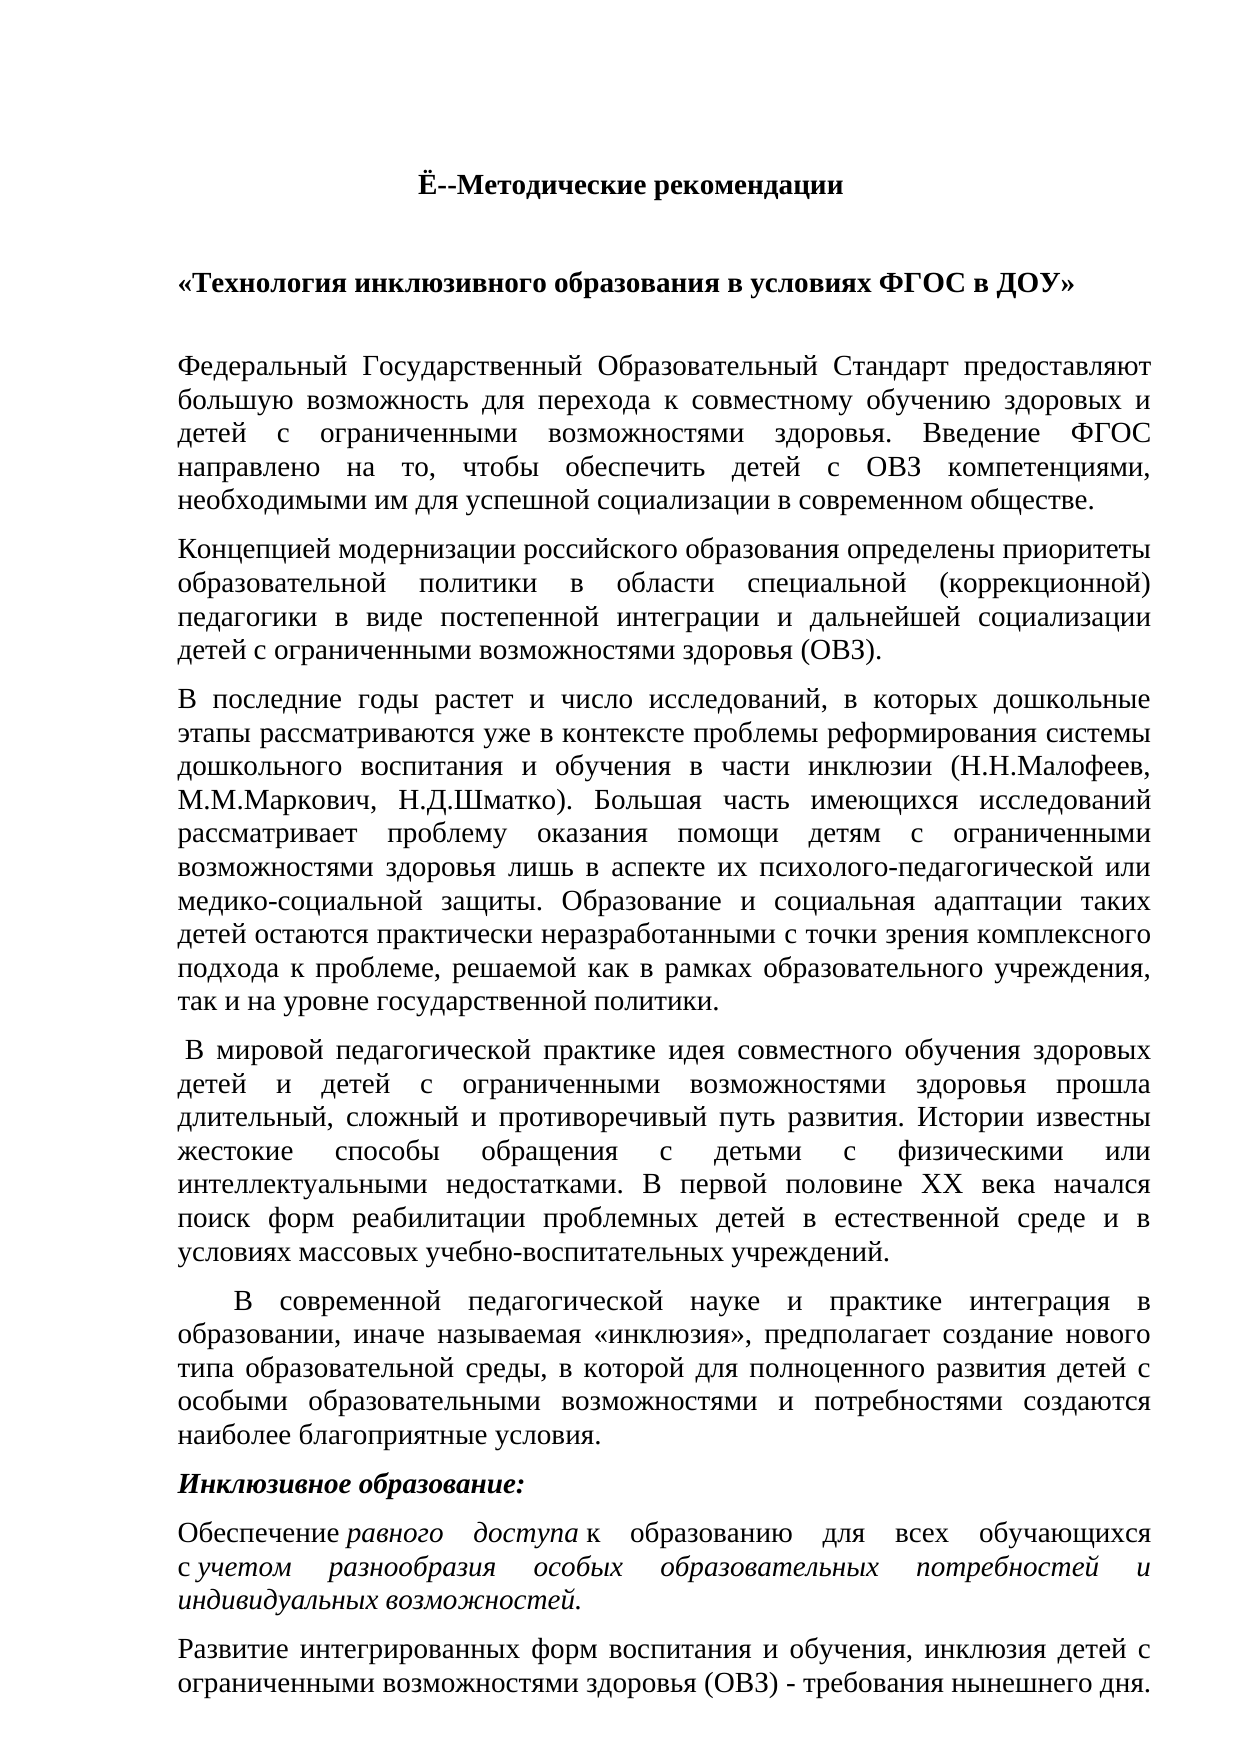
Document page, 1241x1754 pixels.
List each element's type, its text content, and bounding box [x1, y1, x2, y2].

text В последние годы растет и число исследований, в которых дошкольные этапы рассматриваются уже в контексте проблемы реформирования системы дошкольного воспитания и обучения в части инклюзии (Н.Н.Малофеев, М.М.Маркович, Н.Д.Шматко). Большая часть имеющихся исследований рассматривает проблему оказания помощи детям с ограниченными возможностями здоровья лишь в аспекте их психолого-педагогической или медико-социальной защиты. Образование и социальная адаптации таких детей остаются практически неразработанными с точки зрения комплексного подхода к проблеме, решаемой как в рамках образовательного учреждения, так и на уровне государственной политики. [177, 681, 1152, 1017]
text Федеральный Государственный Образовательный Стандарт предоставляют большую возможность для перехода к совместному обучению здоровых и детей с ограниченными возможностями здоровья. Введение ФГОС направлено на то, чтобы обеспечить детей с ОВЗ компетенциями, необходимыми им для успешной социализации в современном обществе. [177, 315, 1152, 516]
text «Технология инклюзивного образования в условиях ФГОС в ДОУ» [177, 266, 1152, 299]
text Инклюзивное образование: [177, 1466, 1152, 1500]
text Ё--Методические рекомендации [177, 167, 1152, 201]
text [177, 1632, 1152, 1699]
text В современной педагогической науке и практике интеграция в образовании, иначе называемая «инклюзия», предполагает создание нового типа образовательной среды, в которой для полноценного развития детей с особыми образовательными возможностями и потребностями создаются наиболее благоприятные условия. [177, 1283, 1152, 1451]
text Обеспечение равного доступа к образованию для всех обучающихся с учетом разнообразия особых образовательных потребностей и индивидуальных возможностей. [177, 1515, 1152, 1616]
text Концепцией модернизации российского образования определены приоритеты образовательной политики в области специальной (коррекционной) педагогики в виде постепенной интеграции и дальнейшей социализации детей с ограниченными возможностями здоровья (ОВЗ). [177, 532, 1152, 666]
text В мировой педагогической практике идея совместного обучения здоровых детей и детей с ограниченными возможностями здоровья прошла длительный, сложный и противоречивый путь развития. Истории известны жестокие способы обращения с детьми с физическими или интеллектуальными недостатками. В первой половине ХХ века начался поиск форм реабилитации проблемных детей в естественной среде и в условиях массовых учебно-воспитательных учреждений. [177, 1032, 1152, 1267]
